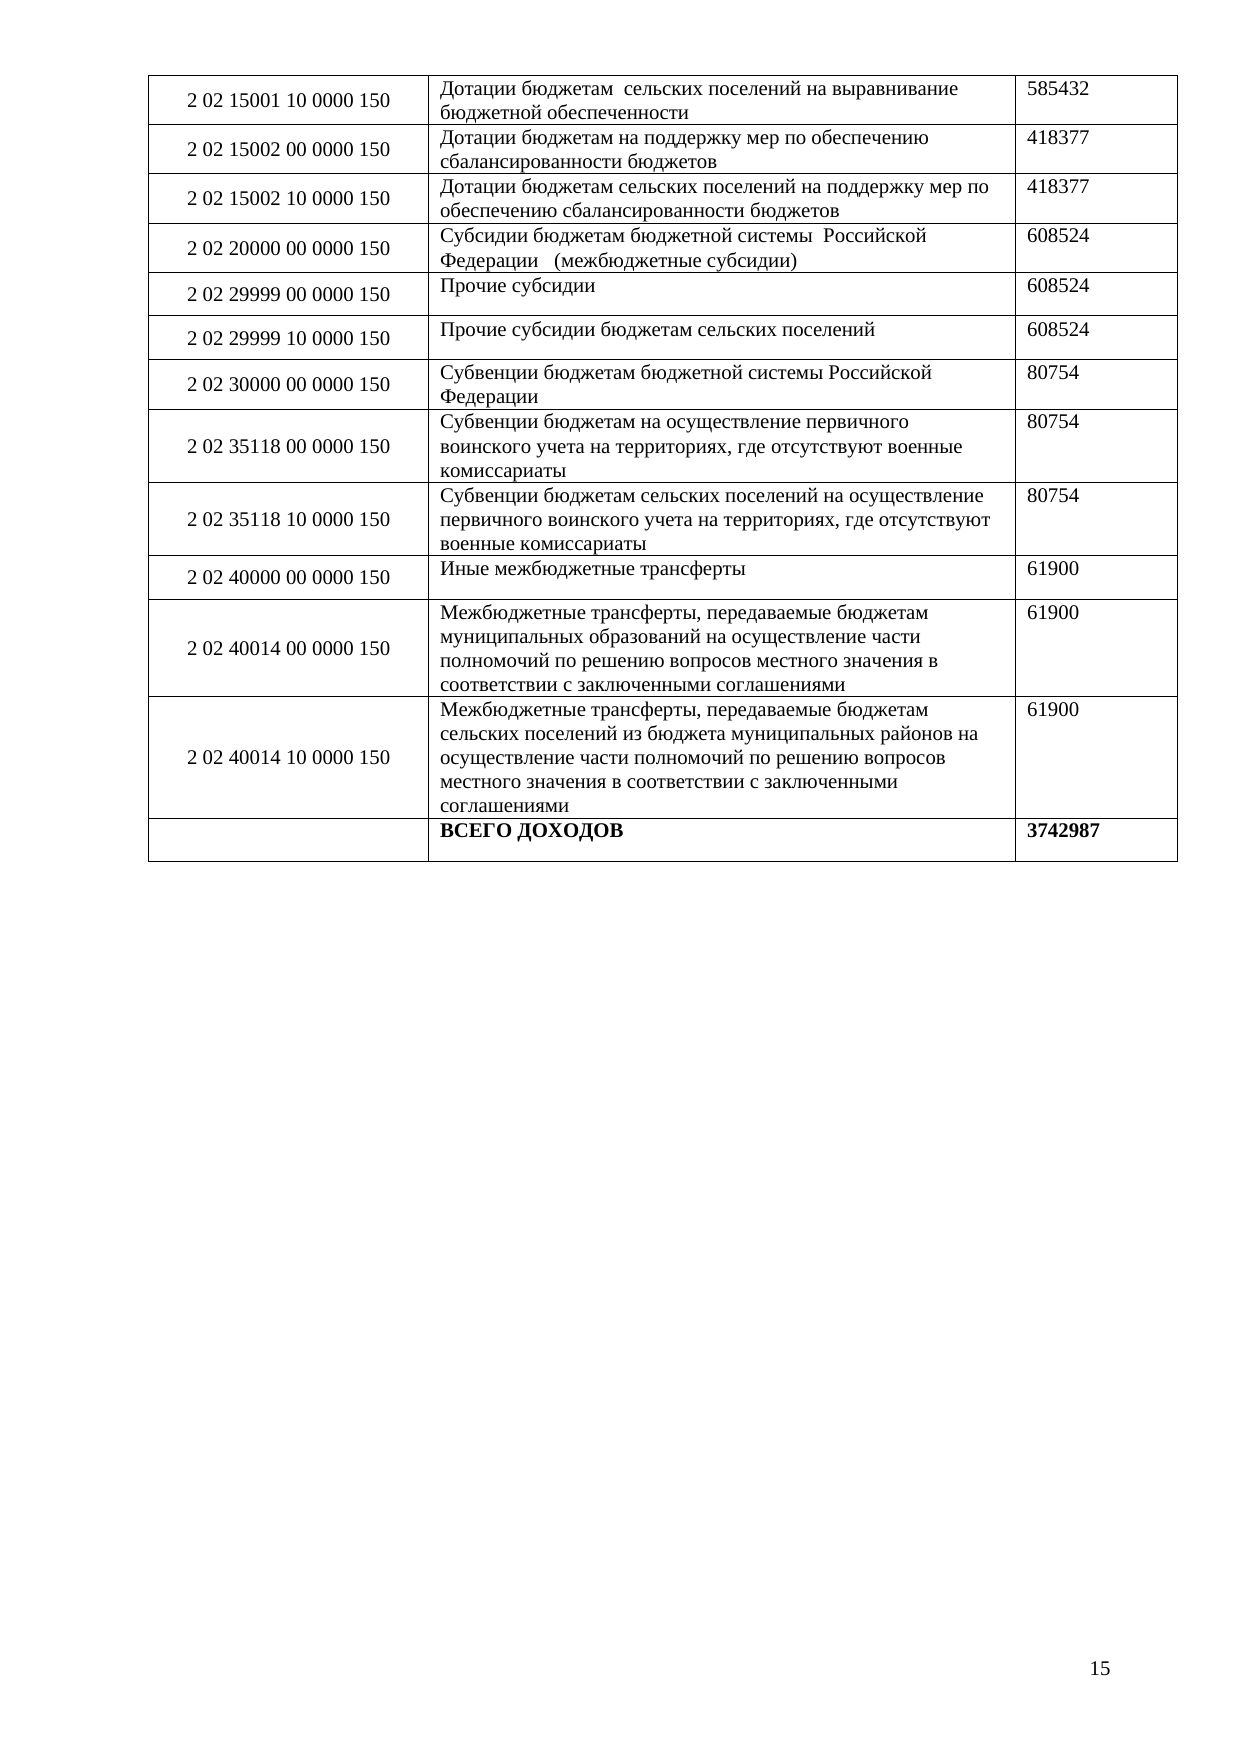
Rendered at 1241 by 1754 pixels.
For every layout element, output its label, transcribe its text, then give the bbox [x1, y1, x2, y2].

table_cell 608524 [1016, 273, 1177, 315]
table_cell 418377 [1016, 174, 1177, 222]
table_cell Субвенции бюджетам бюджетной системы Российской Федерации [429, 360, 1015, 408]
table_cell 61900 [1016, 556, 1177, 599]
table_cell 2 02 15002 00 0000 150 [149, 125, 428, 173]
table_cell 3742987 [1016, 819, 1177, 861]
table_cell Дотации бюджетам сельских поселений на поддержку мер по обеспечению сбалансированности бюджетов [429, 174, 1015, 222]
table_cell 80754 [1016, 360, 1177, 408]
table_cell 608524 [1016, 316, 1177, 359]
table_cell 2 02 15001 10 0000 150 [149, 76, 428, 124]
table_cell 2 02 40014 00 0000 150 [149, 600, 428, 696]
table_cell 80754 [1016, 483, 1177, 555]
table_cell 80754 [1016, 410, 1177, 482]
table_cell 61900 [1016, 600, 1177, 696]
table_cell Дотации бюджетам на поддержку мер по обеспечению сбалансированности бюджетов [429, 125, 1015, 173]
table_cell 61900 [1016, 697, 1177, 817]
table_cell 2 02 35118 10 0000 150 [149, 483, 428, 555]
table_cell 2 02 40000 00 0000 150 [149, 556, 428, 599]
table_cell Прочие субсидии бюджетам сельских поселений [429, 316, 1015, 359]
table_cell Межбюджетные трансферты, передаваемые бюджетам муниципальных образований на осуществление части полномочий по решению вопросов местного значения в соответствии с заключенными соглашениями [429, 600, 1015, 696]
table_cell 2 02 29999 00 0000 150 [149, 273, 428, 315]
table_cell Прочие субсидии [429, 273, 1015, 315]
table_cell Межбюджетные трансферты, передаваемые бюджетам сельских поселений из бюджета муниципальных районов на осуществление части полномочий по решению вопросов местного значения в соответствии с заключенными соглашениями [429, 697, 1015, 817]
table_cell 2 02 30000 00 0000 150 [149, 360, 428, 408]
table_cell ВСЕГО ДОХОДОВ [429, 819, 1015, 861]
table_cell Субвенции бюджетам на осуществление первичного воинского учета на территориях, где отсутствуют военные комиссариаты [429, 410, 1015, 482]
table_cell 2 02 29999 10 0000 150 [149, 316, 428, 359]
table_cell 2 02 40014 10 0000 150 [149, 697, 428, 817]
table_cell 2 02 35118 00 0000 150 [149, 410, 428, 482]
table_cell Дотации бюджетам сельских поселений на выравнивание бюджетной обеспеченности [429, 76, 1015, 124]
table_cell 585432 [1016, 76, 1177, 124]
table_cell Субвенции бюджетам сельских поселений на осуществление первичного воинского учета на территориях, где отсутствуют военные комиссариаты [429, 483, 1015, 555]
table_cell [149, 819, 428, 861]
table_cell 608524 [1016, 224, 1177, 272]
table_cell Субсидии бюджетам бюджетной системы Российской Федерации (межбюджетные субсидии) [429, 224, 1015, 272]
table_cell 418377 [1016, 125, 1177, 173]
table_cell 2 02 20000 00 0000 150 [149, 224, 428, 272]
table_cell 2 02 15002 10 0000 150 [149, 174, 428, 222]
table_cell Иные межбюджетные трансферты [429, 556, 1015, 599]
